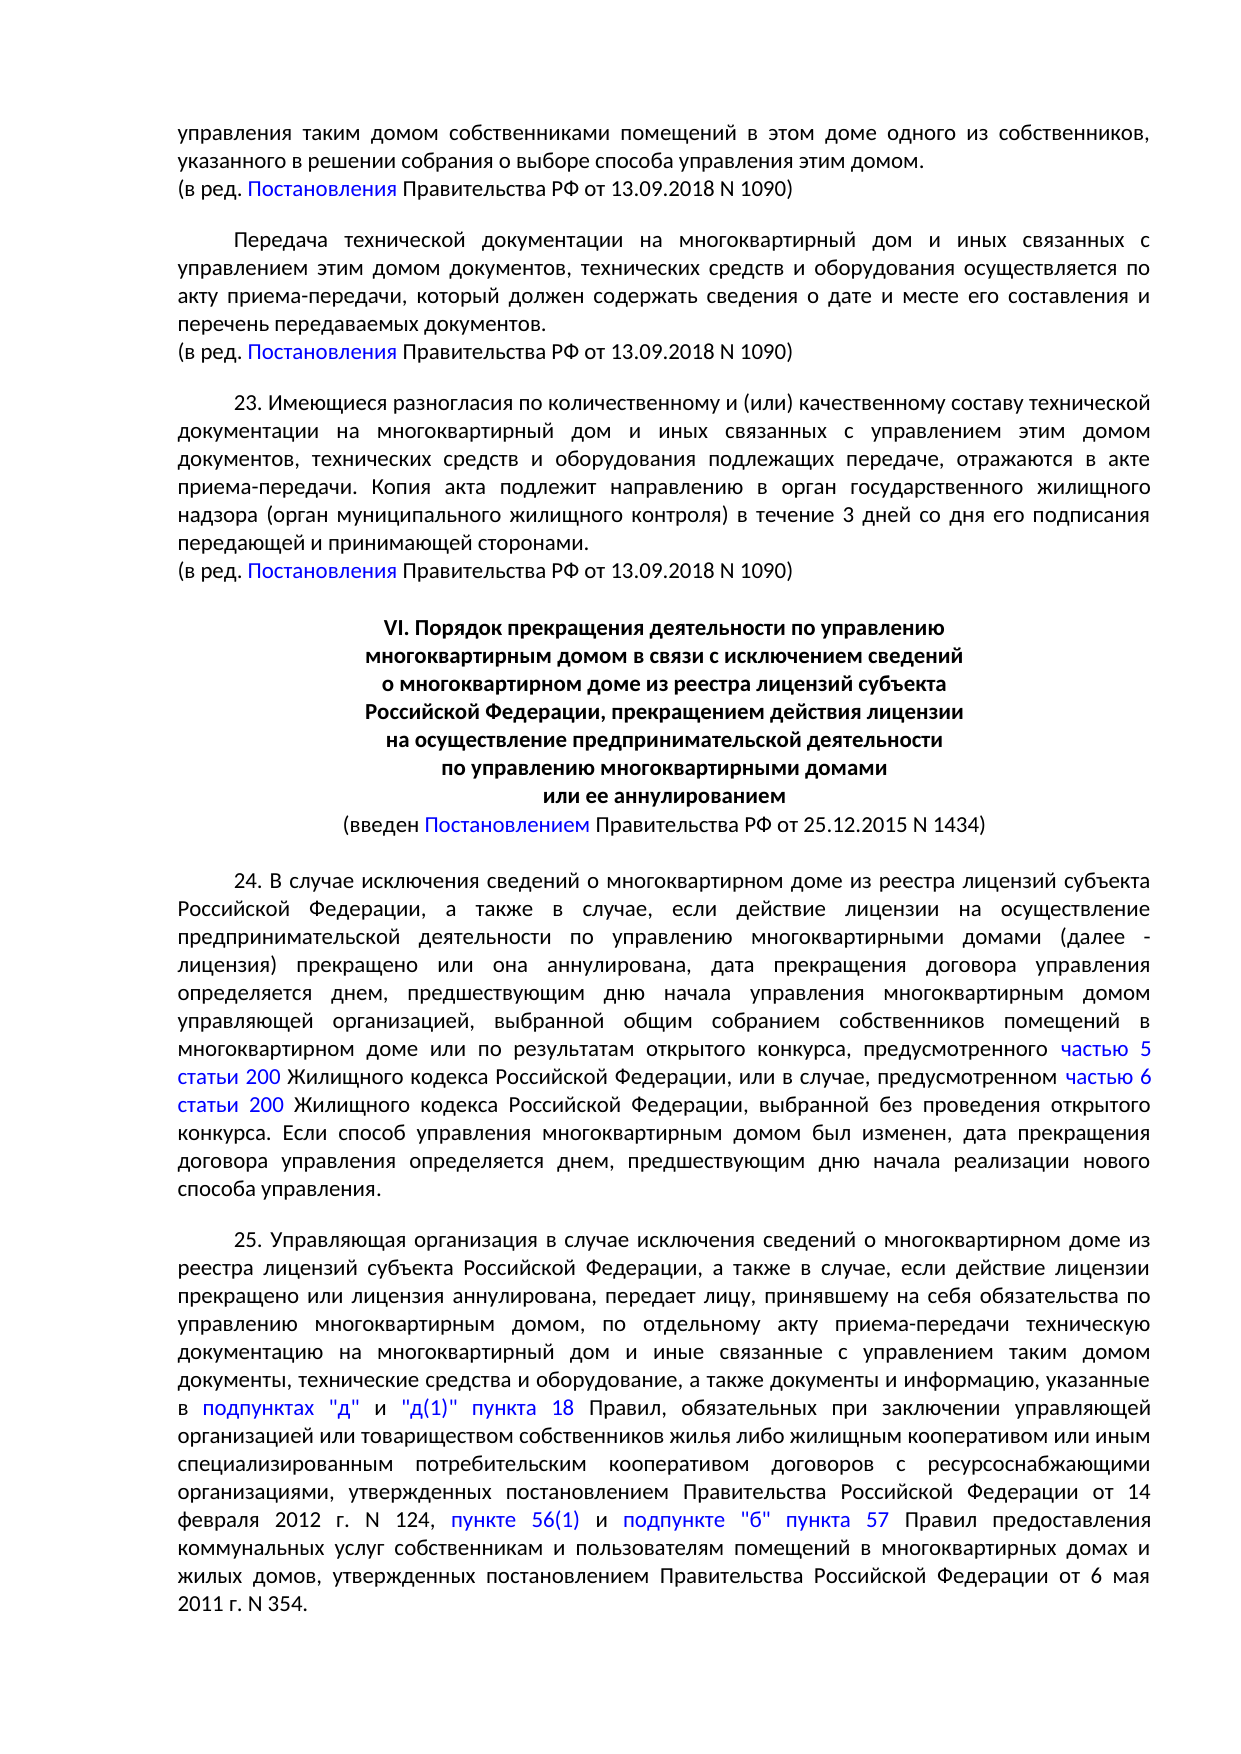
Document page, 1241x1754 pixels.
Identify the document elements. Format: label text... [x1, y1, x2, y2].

text (в ред. Постановления Правительства РФ от 13.09.2018 N 1090) [177, 337, 1152, 365]
text Передача технической документации на многоквартирный дом и иных связанных с управлением этим домом документов, технических средств и оборудования осуществляется по акту приема-передачи, который должен содержать сведения о дате и месте его составления и перечень передаваемых документов. [177, 225, 1152, 337]
text (введен Постановлением Правительства РФ от 25.12.2015 N 1434) [177, 810, 1152, 838]
text по управлению многоквартирными домами [177, 753, 1152, 781]
text (в ред. Постановления Правительства РФ от 13.09.2018 N 1090) [177, 174, 1152, 202]
text 25. Управляющая организация в случае исключения сведений о многоквартирном доме из реестра лицензий субъекта Российской Федерации, а также в случае, если действие лицензии прекращено или лицензия аннулирована, передает лицу, принявшему на себя обязательства по управлению многоквартирным домом, по отдельному акту приема-передачи техническую документацию на многоквартирный дом и иные связанные с управлением таким домом документы, технические средства и оборудование, а также документы и информацию, указанные в подпунктах "д" и "д(1)" пункта 18 Правил, обязательных при заключении управляющей организацией или товариществом собственников жилья либо жилищным кооперативом или иным специализированным потребительским кооперативом договоров с ресурсоснабжающими организациями, утвержденных постановлением Правительства Российской Федерации от 14 февраля 2012 г. N 124, пункте 56(1) и подпункте "б" пункта 57 Правил предоставления коммунальных услуг собственникам и пользователям помещений в многоквартирных домах и жилых домов, утвержденных постановлением Правительства Российской Федерации от 6 мая 2011 г. N 354. [177, 1225, 1152, 1617]
text 24. В случае исключения сведений о многоквартирном доме из реестра лицензий субъекта Российской Федерации, а также в случае, если действие лицензии на осуществление предпринимательской деятельности по управлению многоквартирными домами (далее - лицензия) прекращено или она аннулирована, дата прекращения договора управления определяется днем, предшествующим дню начала управления многоквартирным домом управляющей организацией, выбранной общим собранием собственников помещений в многоквартирном доме или по результатам открытого конкурса, предусмотренного частью 5 статьи 200 Жилищного кодекса Российской Федерации, или в случае, предусмотренном частью 6 статьи 200 Жилищного кодекса Российской Федерации, выбранной без проведения открытого конкурса. Если способ управления многоквартирным домом был изменен, дата прекращения договора управления определяется днем, предшествующим дню начала реализации нового способа управления. [177, 866, 1152, 1202]
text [177, 118, 1152, 174]
text или ее аннулированием [177, 782, 1152, 809]
text VI. Порядок прекращения деятельности по управлению [177, 613, 1152, 641]
text 23. Имеющиеся разногласия по количественному и (или) качественному составу технической документации на многоквартирный дом и иных связанных с управлением этим домом документов, технических средств и оборудования подлежащих передаче, отражаются в акте приема-передачи. Копия акта подлежит направлению в орган государственного жилищного надзора (орган муниципального жилищного контроля) в течение 3 дней со дня его подписания передающей и принимающей сторонами. [177, 388, 1152, 556]
text многоквартирным домом в связи с исключением сведений [177, 641, 1152, 669]
text Российской Федерации, прекращением действия лицензии [177, 697, 1152, 725]
text на осуществление предпринимательской деятельности [177, 725, 1152, 753]
text о многоквартирном доме из реестра лицензий субъекта [177, 669, 1152, 697]
text (в ред. Постановления Правительства РФ от 13.09.2018 N 1090) [177, 557, 1152, 584]
